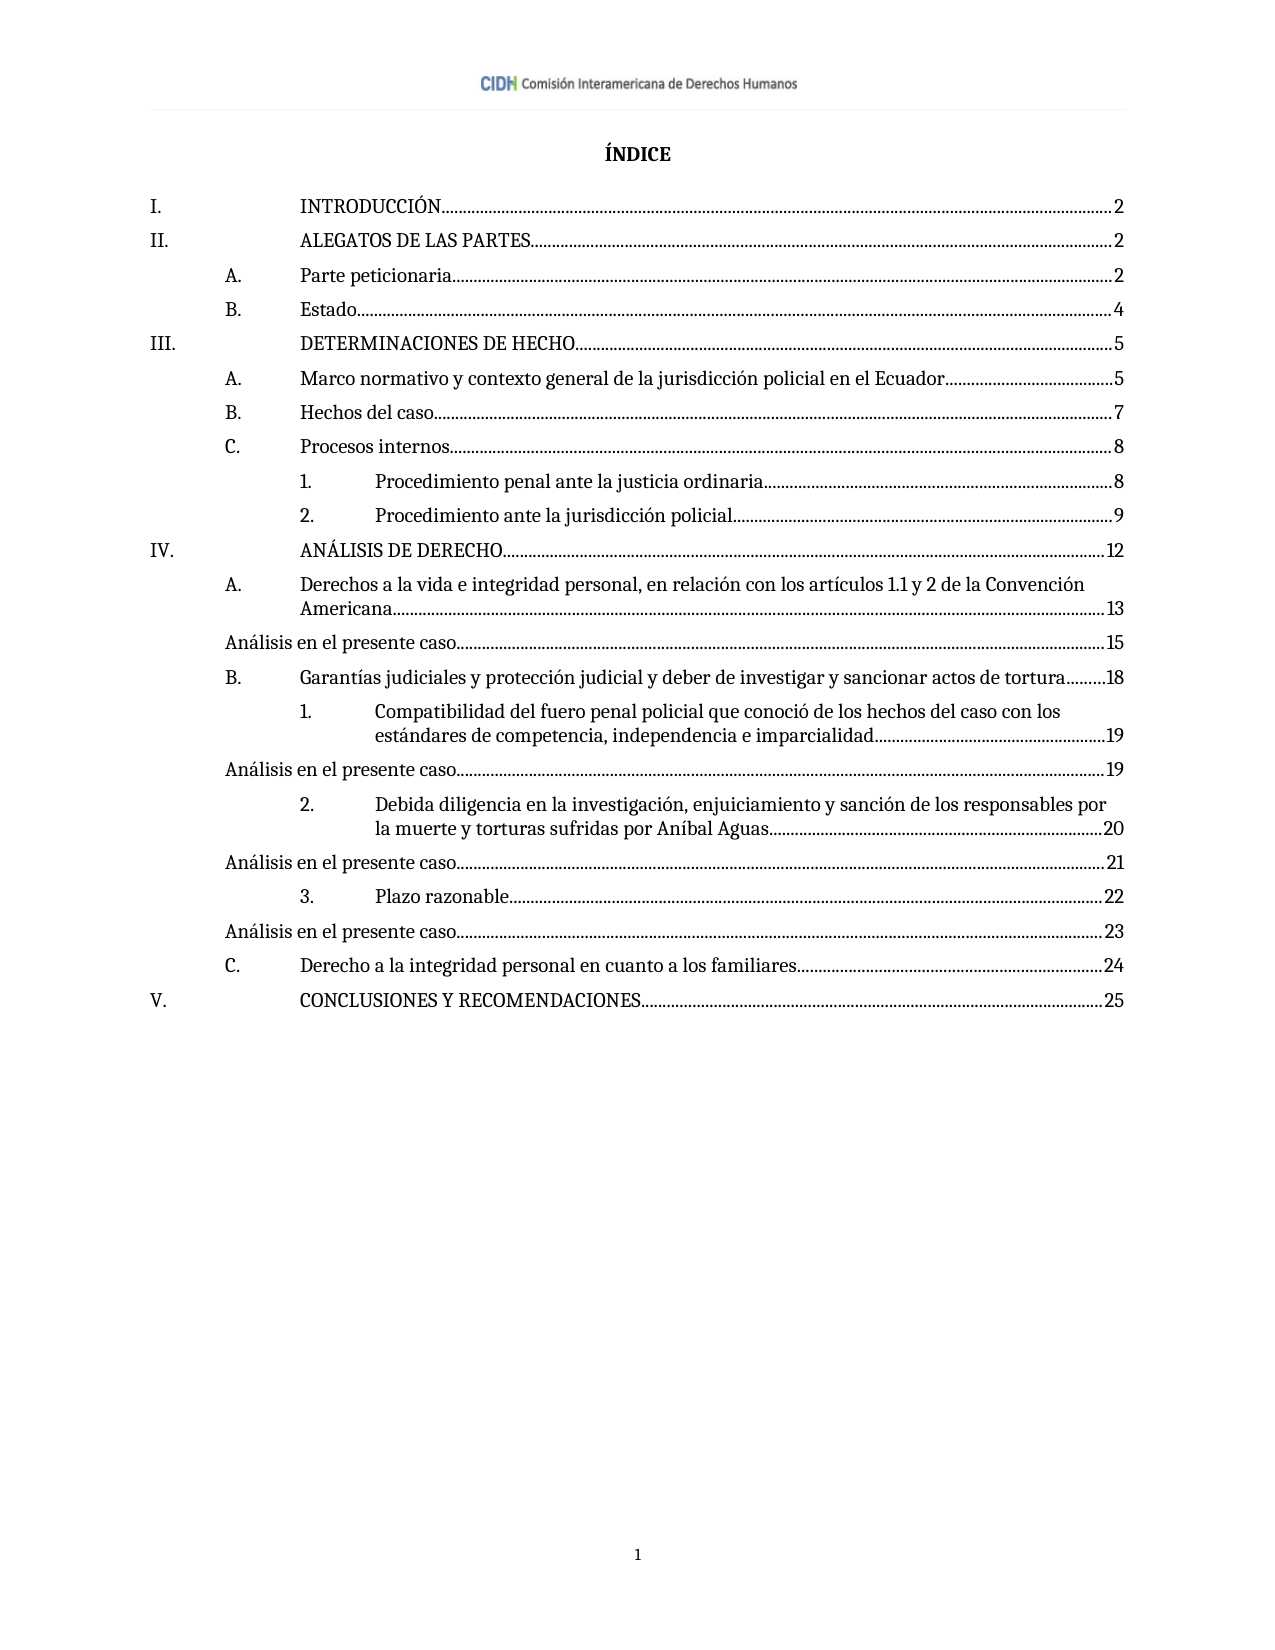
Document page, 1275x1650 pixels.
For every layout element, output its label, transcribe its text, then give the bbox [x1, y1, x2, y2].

text 2. Procedimiento ante la jurisdicción policial 9 [300, 504, 1125, 528]
text C. Derecho a la integridad personal en cuanto a los familiares 24 [225, 954, 1125, 978]
text A. Parte peticionaria 2 [225, 263, 1125, 287]
text 1. Compatibilidad del fuero penal policial que conoció de los hechos del caso con los estándares de competencia, independencia e imparcialidad 19 [300, 700, 1125, 748]
text B. Hechos del caso 7 [225, 401, 1125, 425]
text 2. Debida diligencia en la investigación, enjuiciamiento y sanción de los responsables por la muerte y torturas sufridas por Aníbal Aguas 20 [300, 792, 1125, 840]
text A. Derechos a la vida e integridad personal, en relación con los artículos 1.1 y 2 de la Convención Americana 13 [225, 573, 1125, 621]
text B. Estado 4 [225, 298, 1125, 322]
text Análisis en el presente caso 23 [225, 919, 1125, 943]
picture [475, 75, 800, 93]
text C. Procesos internos 8 [225, 435, 1125, 459]
text I. INTRODUCCIÓN 2 [150, 194, 1125, 218]
text III. DETERMINACIONES DE HECHO 5 [150, 332, 1125, 356]
text ÍNDICE [150, 143, 1125, 167]
text II. ALEGATOS DE LAS PARTES 2 [150, 229, 1125, 253]
text Análisis en el presente caso 15 [225, 631, 1125, 655]
text A. Marco normativo y contexto general de la jurisdicción policial en el Ecuador 5 [225, 366, 1125, 390]
text IV. ANÁLISIS DE DERECHO 12 [150, 538, 1125, 562]
text V. CONCLUSIONES Y RECOMENDACIONES 25 [150, 988, 1125, 1012]
text 1. Procedimiento penal ante la justicia ordinaria 8 [300, 469, 1125, 493]
text Análisis en el presente caso 21 [225, 851, 1125, 875]
text 3. Plazo razonable 22 [300, 885, 1125, 909]
text B. Garantías judiciales y protección judicial y deber de investigar y sancionar actos de tortura 18 [225, 665, 1125, 689]
text Análisis en el presente caso 19 [225, 758, 1125, 782]
